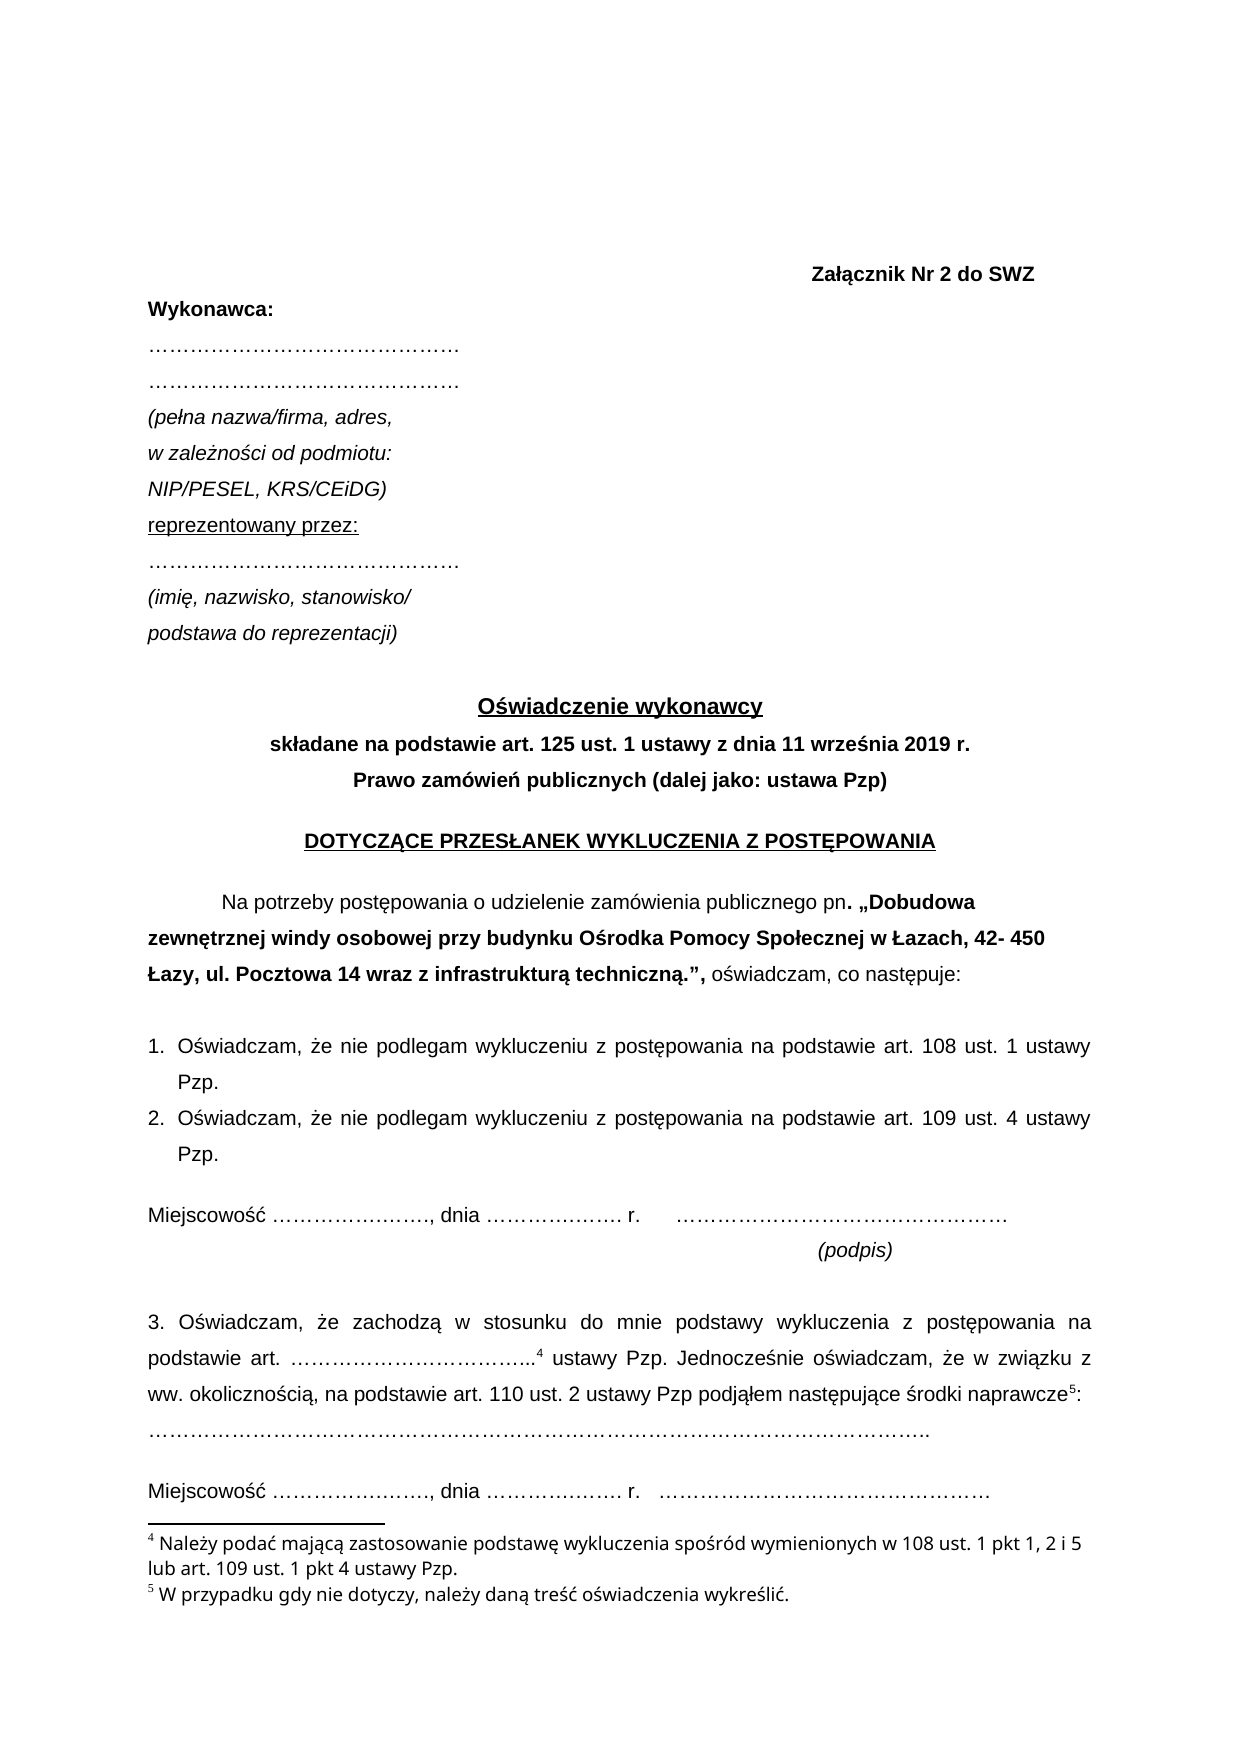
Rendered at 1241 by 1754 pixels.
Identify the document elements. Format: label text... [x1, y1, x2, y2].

text ………………………………………………………………………………………………….. [148, 1418, 1093, 1442]
text Wykonawca: [148, 297, 1093, 321]
list Oświadczam, że nie podlegam wykluczeniu z postępowania na podstawie art. 108 ust. 1 ustawy Pzp. [148, 1034, 1093, 1093]
text reprezentowany przez: [148, 513, 1093, 537]
text (pełna nazwa/firma, adres, w zależności od podmiotu: NIP/PESEL, KRS/CEiDG) [148, 405, 472, 501]
text DOTYCZĄCE PRZESŁANEK WYKLUCZENIA Z POSTĘPOWANIA [148, 829, 1093, 853]
text Prawo zamówień publicznych (dalej jako: ustawa Pzp) [148, 768, 1093, 792]
text ……………………………………… [148, 333, 472, 357]
text Oświadczenie wykonawcy [148, 693, 1093, 719]
text ……………………………………… [148, 369, 472, 393]
text 3. Oświadczam, że zachodzą w stosunku do mnie podstawy wykluczenia z postępowania na podstawie art. ……………………………... ustawy Pzp. Jednocześnie oświadczam, że w związku z ww. okolicznością, na podstawie art. 110 ust. 2 ustawy Pzp podjąłem następujące środki naprawcze: [148, 1310, 1093, 1406]
text Miejscowość …………….……., dnia ………….……. r. ………………………………………… [148, 1202, 1093, 1226]
text Na potrzeby postępowania o udzielenie zamówienia publicznego pn. „Dobudowa zewnętrznej windy osobowej przy budynku Ośrodka Pomocy Społecznej w Łazach, 42- 450 Łazy, ul. Pocztowa 14 wraz z infrastrukturą techniczną.”, oświadczam, co następuje: [148, 890, 1093, 986]
text ……………………………………… [148, 549, 605, 573]
text Miejscowość …………….……., dnia ………….……. r. ………………………………………… [148, 1479, 1093, 1503]
text składane na podstawie art. 125 ust. 1 ustawy z dnia 11 września 2019 r. [148, 732, 1093, 756]
text (podpis) [620, 1238, 1093, 1262]
text Załącznik Nr 2 do SWZ [811, 261, 1093, 285]
text (imię, nazwisko, stanowisko/ podstawa do reprezentacji) [148, 585, 472, 645]
list Oświadczam, że nie podlegam wykluczeniu z postępowania na podstawie art. 109 ust. 4 ustawy Pzp. [148, 1106, 1093, 1165]
